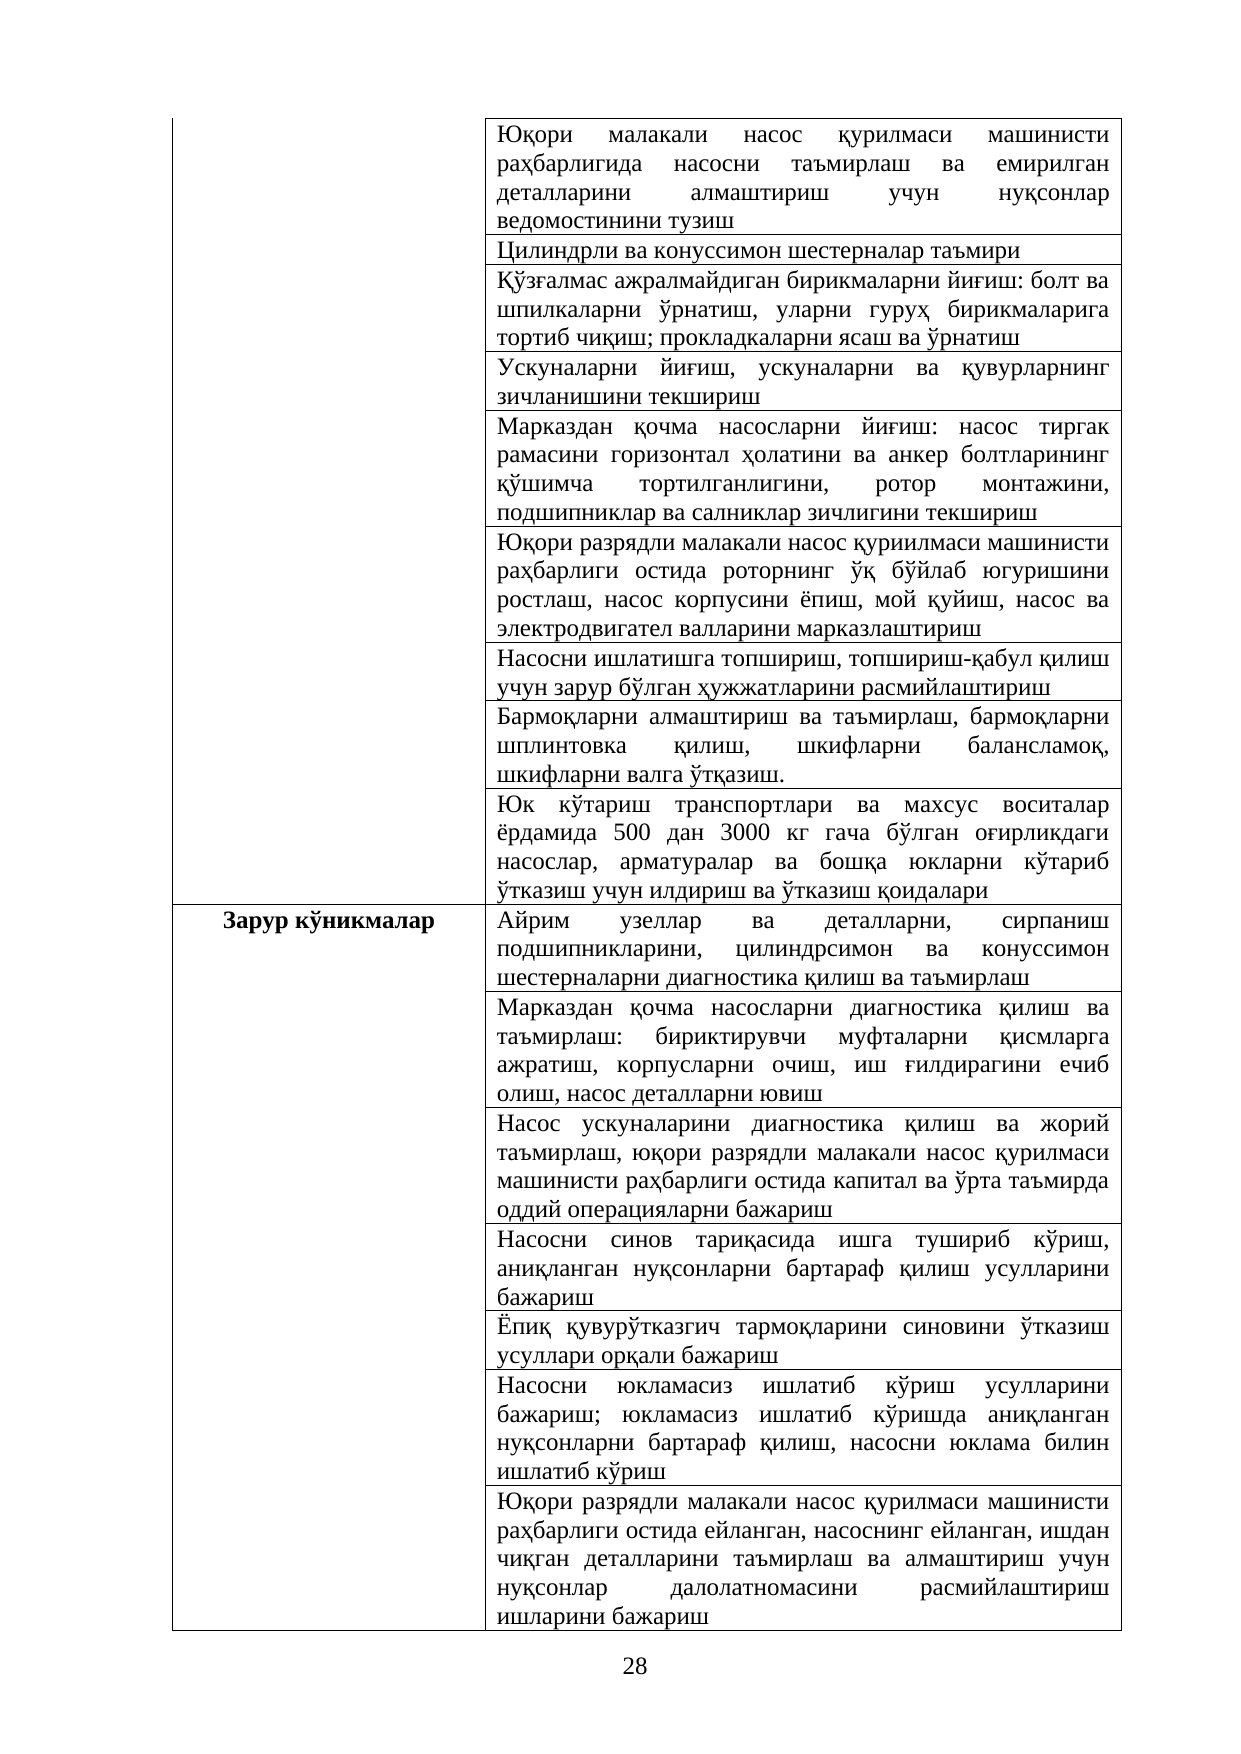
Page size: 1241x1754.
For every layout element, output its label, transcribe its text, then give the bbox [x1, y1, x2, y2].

table_cell Юқори разрядли малакали насос қуриилмаси машинисти раҳбарлиги остида роторнинг ўқ бўйлаб югуришини ростлаш, насос корпусини ёпиш, мой қуйиш, насос ва электродвигател валларини марказлаштириш [486, 527, 1121, 642]
table_cell Айрим узеллар ва деталларни, сирпаниш подшипникларини, цилиндрсимон ва конуссимон шестерналарни диагностика қилиш ва таъмирлаш [486, 905, 1121, 991]
table_cell Бармоқларни алмаштириш ва таъмирлаш, бармоқларни шплинтовка қилиш, шкифларни балансламоқ, шкифларни валга ўтқазиш. [486, 701, 1121, 788]
table_cell Қўзғалмас ажралмайдиган бирикмаларни йиғиш: болт ва шпилкаларни ўрнатиш, уларни гуруҳ бирикмаларига тортиб чиқиш; прокладкаларни ясаш ва ўрнатиш [486, 265, 1121, 351]
table_cell Марказдан қочма насосларни йиғиш: насос тиргак рамасини горизонтал ҳолатини ва анкер болтларининг қўшимча тортилганлигини, ротор монтажини, подшипниклар ва салниклар зичлигини текшириш [486, 411, 1121, 526]
table_cell Юқори разрядли малакали насос қурилмаси машинисти раҳбарлиги остида ейланган, насоснинг ейланган, ишдан чиқган деталларини таъмирлаш ва алмаштириш учун нуқсонлар далолатномасини расмийлаштириш ишларини бажариш [486, 1486, 1121, 1630]
table_cell Зарур кўникмалар [173, 905, 485, 1630]
table_cell Насос ускуналарини диагностика қилиш ва жорий таъмирлаш, юқори разрядли малакали насос қурилмаси машинисти раҳбарлиги остида капитал ва ўрта таъмирда оддий операцияларни бажариш [486, 1108, 1121, 1223]
table_cell Насосни синов тариқасида ишга тушириб кўриш, аниқланган нуқсонларни бартараф қилиш усулларини бажариш [486, 1224, 1121, 1310]
table_cell Юқори малакали насос қурилмаси машинисти раҳбарлигида насосни таъмирлаш ва емирилган деталларини алмаштириш учун нуқсонлар ведомостинини тузиш [486, 119, 1121, 234]
table_cell Ускуналарни йиғиш, ускуналарни ва қувурларнинг зичланишини текшириш [486, 352, 1121, 410]
table_cell Марказдан қочма насосларни диагностика қилиш ва таъмирлаш: бириктирувчи муфталарни қисмларга ажратиш, корпусларни очиш, иш ғилдирагини ечиб олиш, насос деталларни ювиш [486, 992, 1121, 1107]
table_cell Ёпиқ қувурўтказгич тармоқларини синовини ўтказиш усуллари орқали бажариш [486, 1311, 1121, 1369]
table_cell Юк кўтариш транспортлари ва махсус воситалар ёрдамида 500 дан гача бўлган оғирликдаги насослар, арматуралар ва бошқа юкларни кўтариб ўтказиш учун илдириш ва ўтказиш қоидалари [486, 789, 1121, 904]
table_cell Насосни юкламасиз ишлатиб кўриш усулларини бажариш; юкламасиз ишлатиб кўришда аниқланган нуқсонларни бартараф қилиш, насосни юклама билин ишлатиб кўриш [486, 1370, 1121, 1485]
table_cell Насосни ишлатишга топшириш, топшириш-қабул қилиш учун зарур бўлган ҳужжатларини расмийлаштириш [486, 643, 1121, 700]
table_cell Цилиндрли ва конуссимон шестерналар таъмири [486, 235, 1121, 264]
